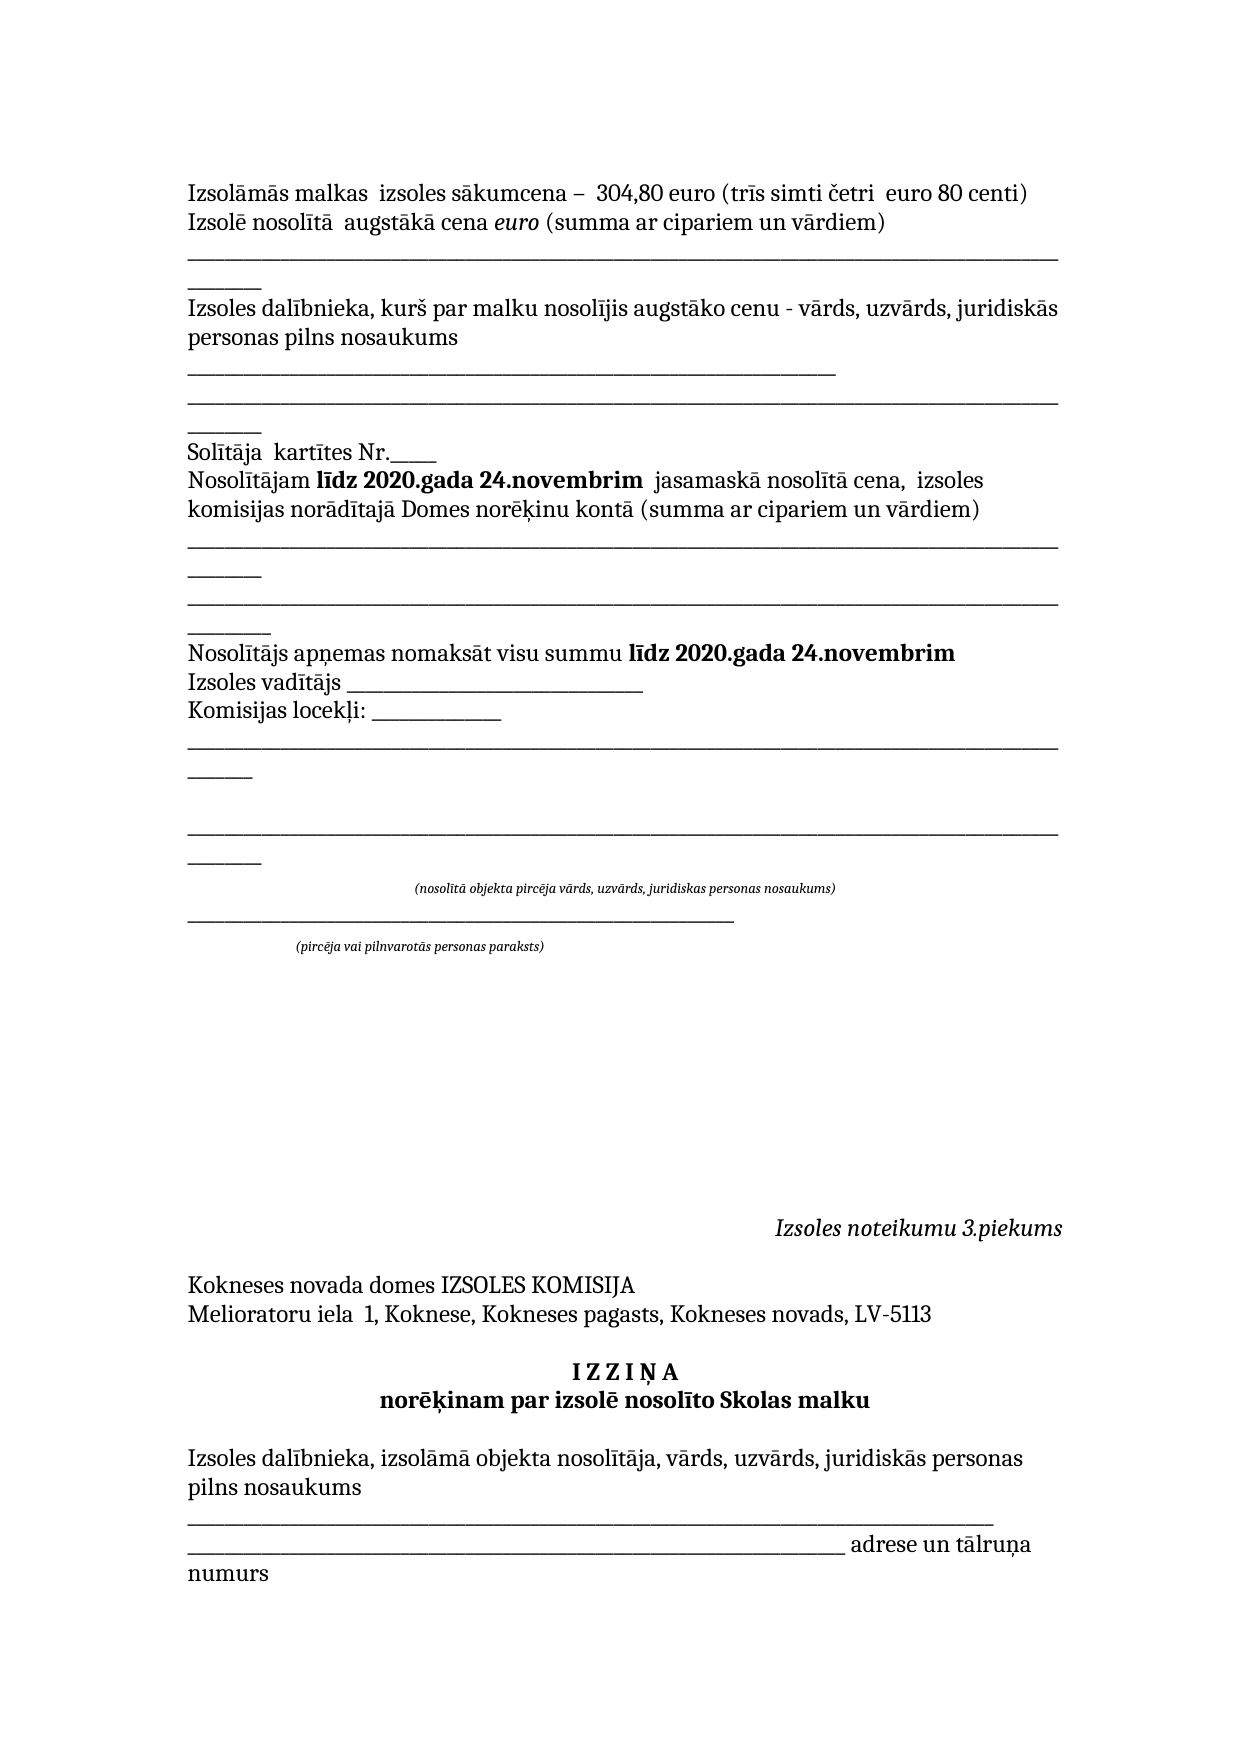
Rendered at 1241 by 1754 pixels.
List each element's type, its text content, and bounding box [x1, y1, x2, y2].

text Izsoles noteikumu 3.piekums [187, 1214, 1063, 1242]
text Komisijas locekļi: ______________ _____________________________________________________________________________________________________ [187, 696, 1063, 782]
text ___________________________________________________________ [187, 897, 1063, 926]
text Nosolītājam līdz 2020.gada 24.novembrim jasamaskā nosolītā cena, izsoles komisijas norādītajā Domes norēķinu kontā (summa ar cipariem un vārdiem) ______________________________________________________________________________________________________ [187, 466, 1063, 581]
text Izsolāmās malkas izsoles sākumcena – 304,80 euro (trīs simti četri euro 80 centi) [187, 179, 1063, 207]
text Izsolē nosolītā augstākā cena euro (summa ar cipariem un vārdiem) ______________________________________________________________________________________________________ [187, 207, 1063, 294]
text (nosolītā objekta pircēja vārds, uzvārds, juridiskas personas nosaukums) [187, 869, 1063, 897]
text ______________________________________________________________________________________________________ [187, 380, 1063, 437]
text Solītāja kartītes Nr._____ [187, 437, 1063, 466]
text Izsoles vadītājs ________________________________ [187, 667, 1063, 696]
text ______________________________________________________________________________________________________ [187, 782, 1063, 869]
text I Z Z I Ņ A norēķinam par izsolē nosolīto Skolas malku [187, 1357, 1063, 1415]
text Melioratoru iela 1, Koknese, Kokneses pagasts, Kokneses novads, LV-5113 [187, 1300, 1063, 1329]
text _______________________________________________________________________________________________________ [187, 581, 1063, 639]
text (pircēja vai pilnvarotās personas paraksts) [187, 926, 1063, 955]
text Nosolītājs apņemas nomaksāt visu summu līdz 2020.gada 24.novembrim [187, 639, 1063, 667]
text Kokneses novada domes IZSOLES KOMISIJA [187, 1271, 1063, 1300]
text Izsoles dalībnieka, izsolāmā objekta nosolītāja, vārds, uzvārds, juridiskās personas pilns nosaukums _______________________________________________________________________________________ [187, 1444, 1063, 1530]
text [187, 1530, 1063, 1587]
text Izsoles dalībnieka, kurš par malku nosolījis augstāko cenu - vārds, uzvārds, juridiskās personas pilns nosaukums ______________________________________________________________________ [187, 294, 1063, 380]
